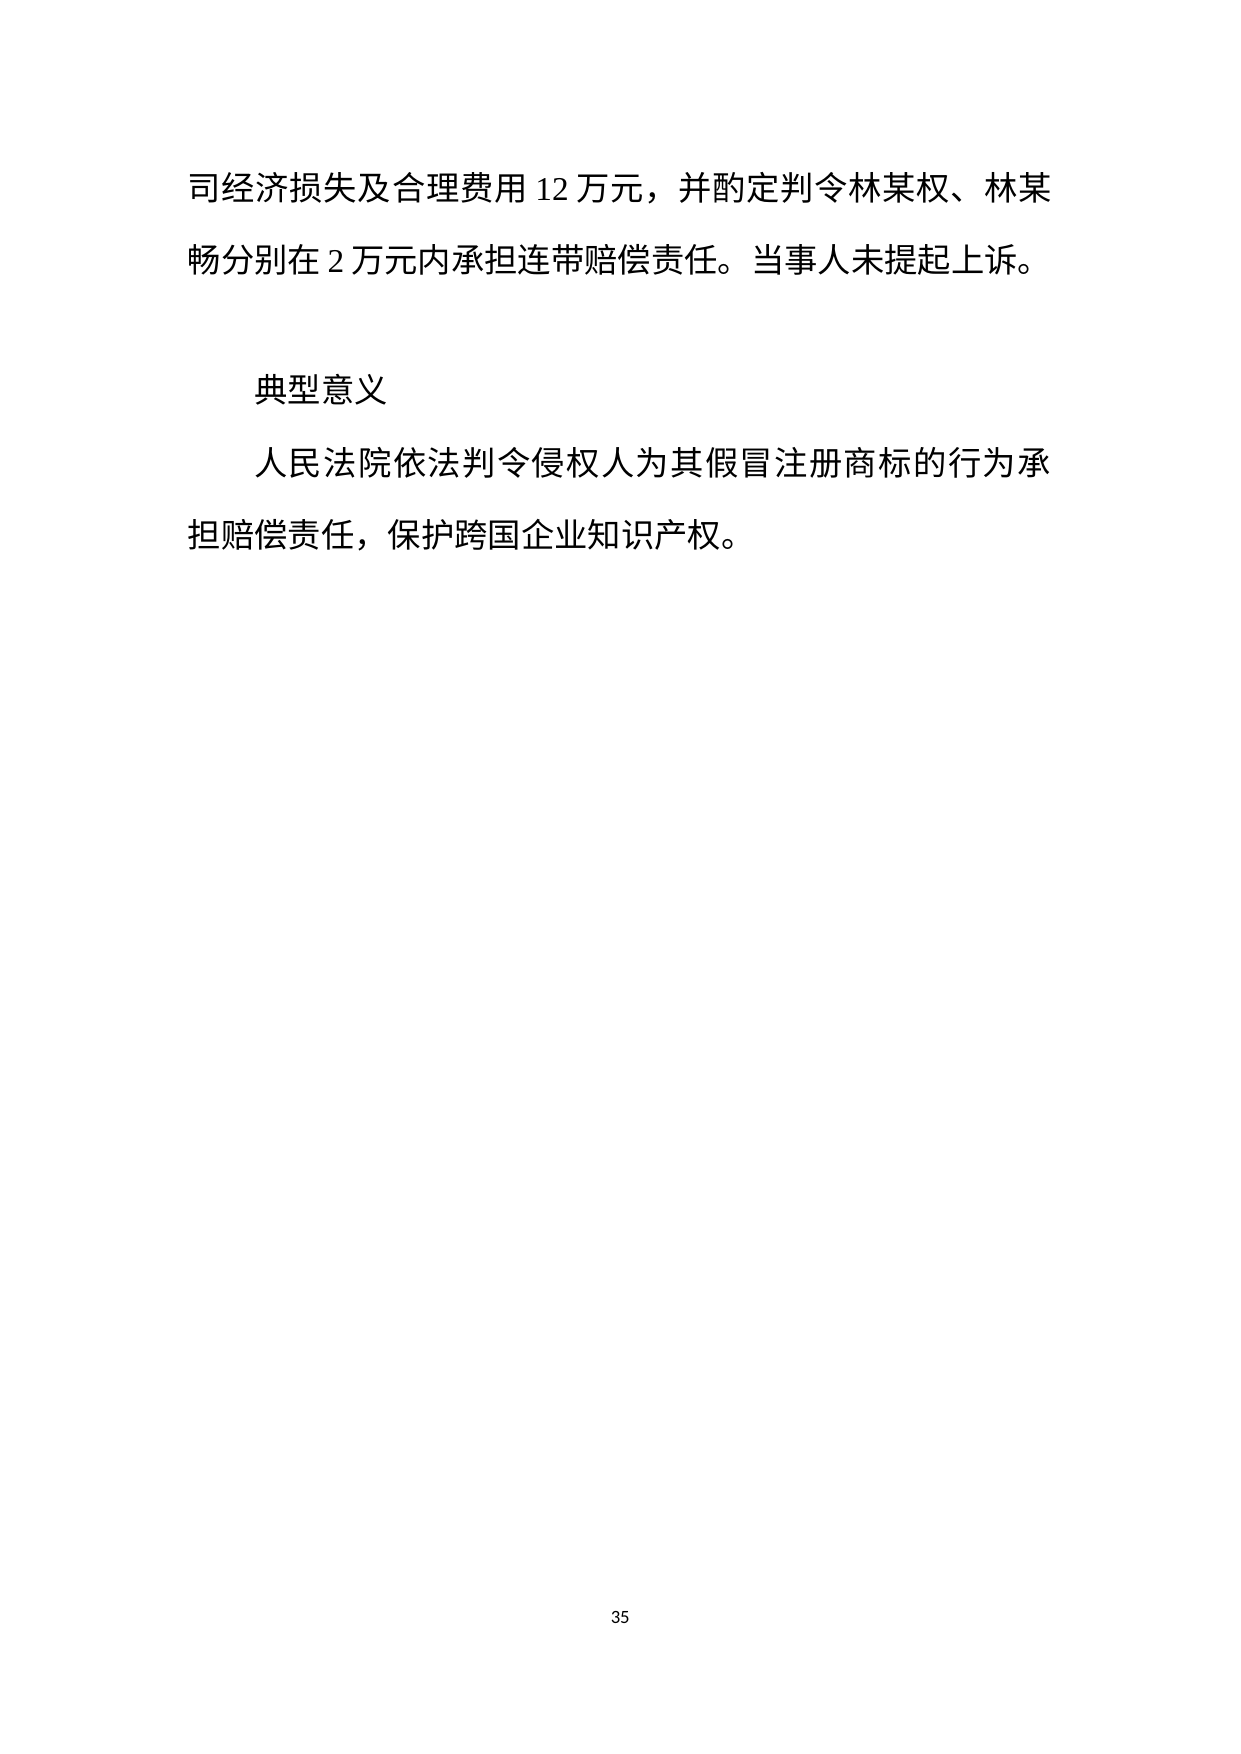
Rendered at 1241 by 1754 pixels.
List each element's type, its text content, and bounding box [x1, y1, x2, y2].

text 人民法院依法判令侵权人为其假冒注册商标的行为承担赔偿责任，保护跨国企业知识产权。 [187, 436, 1053, 557]
text 典型意义 [187, 364, 1053, 412]
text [187, 162, 1053, 282]
